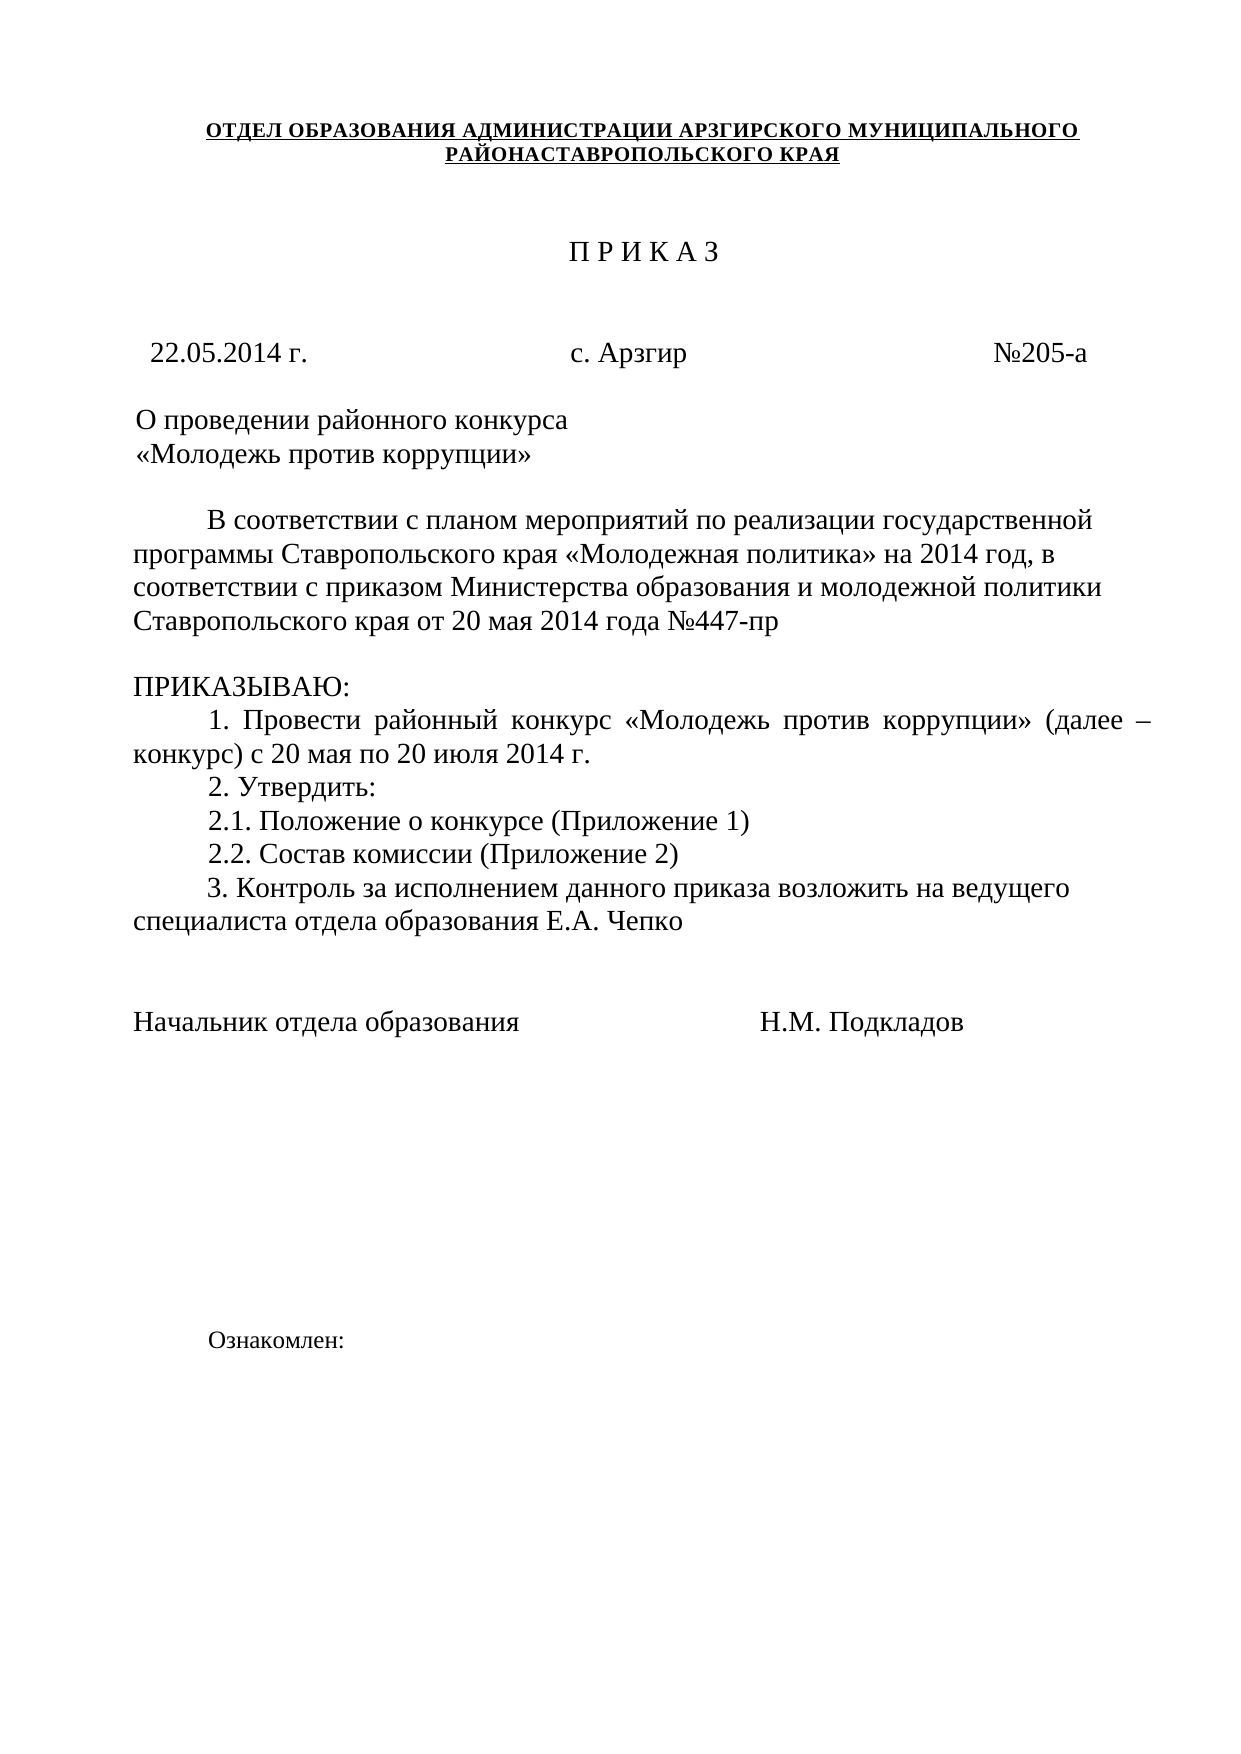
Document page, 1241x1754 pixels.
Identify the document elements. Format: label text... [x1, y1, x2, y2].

text 3. Контроль за исполнением данного приказа возложить на ведущего специалиста отдела образования Е.А. Чепко [133, 870, 1152, 937]
text 2. Утвердить: [133, 769, 1152, 803]
text Начальник отдела образования Н.М. Подкладов [133, 1004, 1152, 1038]
text П Р И К А З [135, 234, 1152, 268]
text ОТДЕЛ ОБРАЗОВАНИЯ АДМИНИСТРАЦИИ АРЗГИРСКОГО МУНИЦИПАЛЬНОГО РАЙОНАСТАВРОПОЛЬСКОГО КРАЯ [133, 118, 1152, 166]
text 2.2. Состав комиссии (Приложение 2) [133, 836, 1152, 870]
text О проведении районного конкурса [135, 402, 1152, 436]
text 2.1. Положение о конкурсе (Приложение 1) [133, 803, 1152, 836]
text «Молодежь против коррупции» [135, 436, 1152, 469]
text Ознакомлен: [133, 1325, 1152, 1354]
text 1. Провести районный конкурс «Молодежь против коррупции» (далее – конкурс) с 20 мая по 20 июля 2014 г. [133, 702, 1152, 769]
text ПРИКАЗЫВАЮ: [133, 669, 1152, 702]
text В соответствии с планом мероприятий по реализации государственной программы Ставропольского края «Молодежная политика» на 2014 год, в соответствии с приказом Министерства образования и молодежной политики Ставропольского края от 20 мая 2014 года №447-пр [133, 503, 1149, 637]
text 22.05.2014 г. с. Арзгир №205-а [135, 335, 1152, 369]
